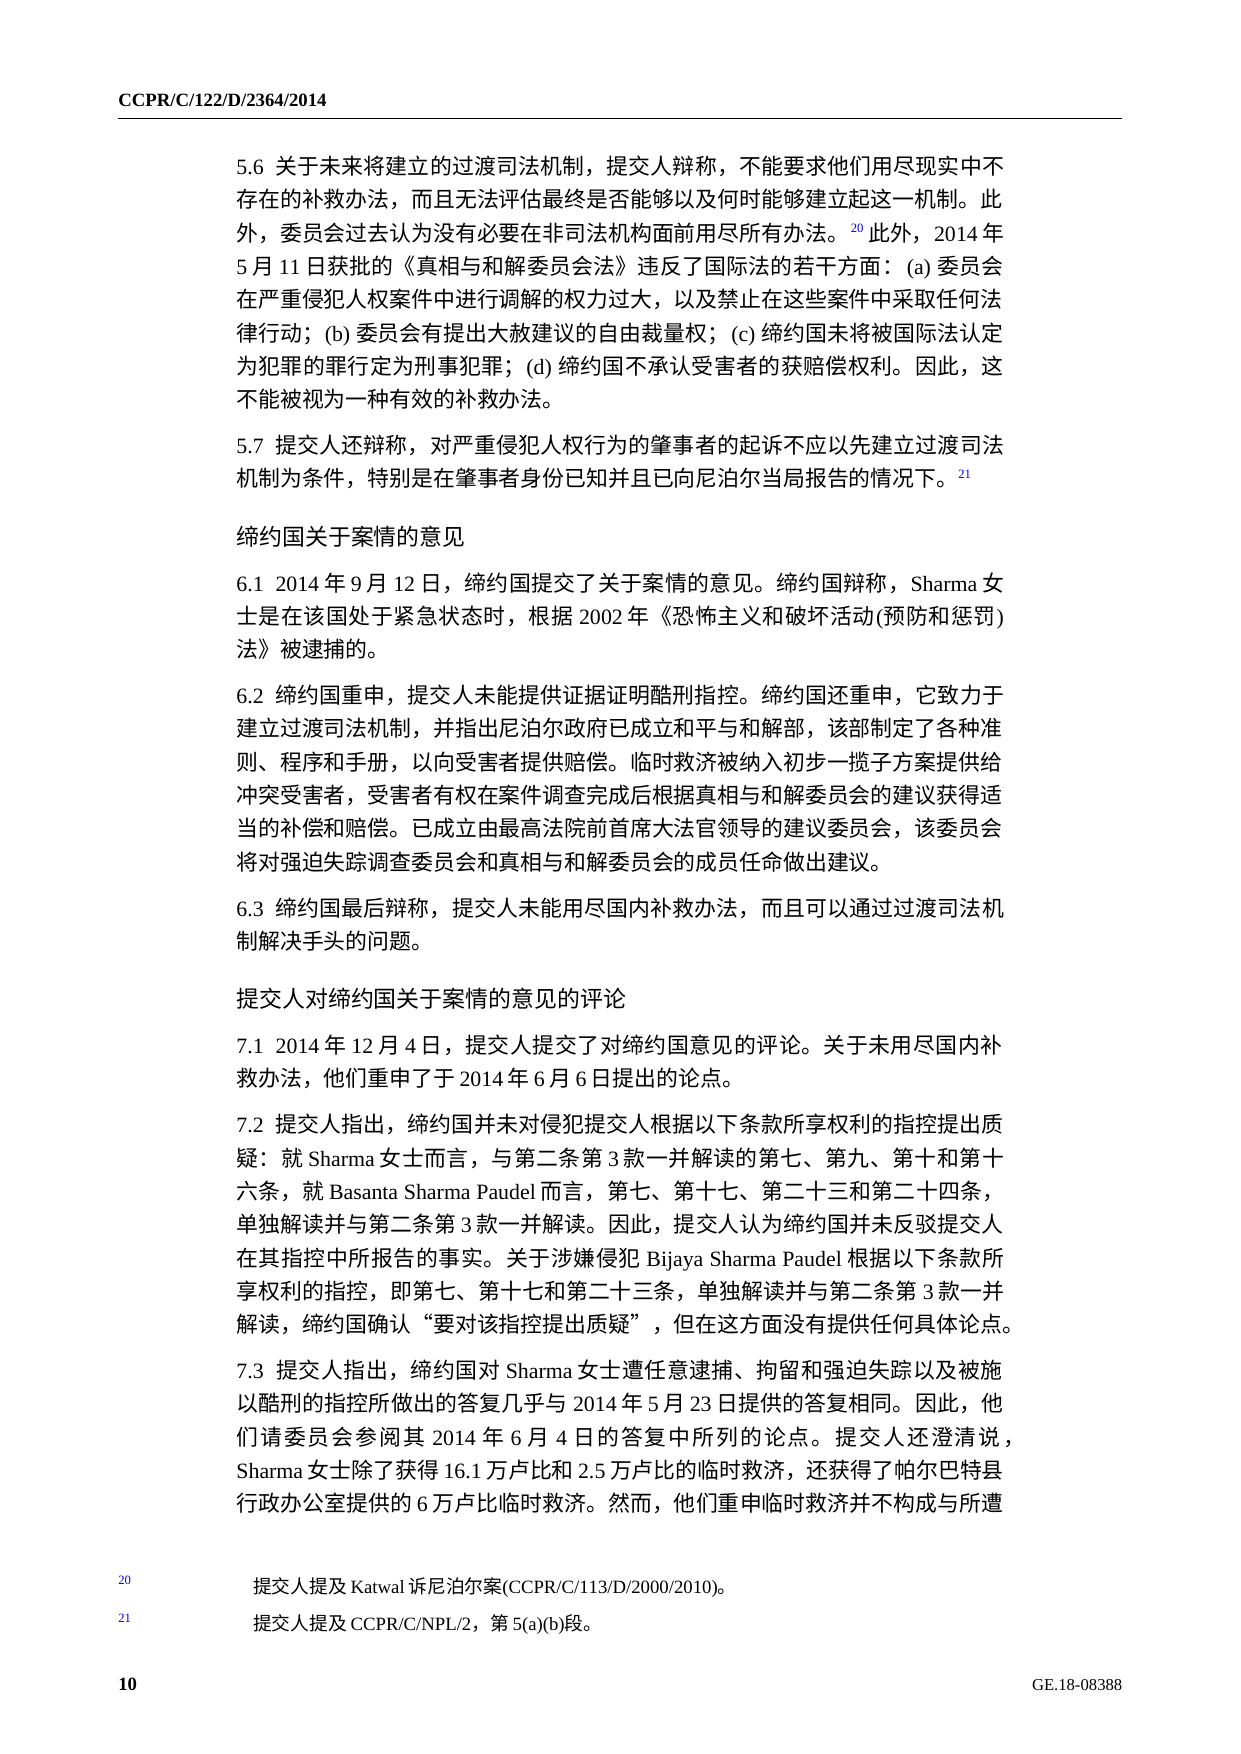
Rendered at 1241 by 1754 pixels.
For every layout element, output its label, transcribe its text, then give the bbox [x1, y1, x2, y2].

text 7.1 2014年12月4日，提交人提交了对缔约国意见的评论。关于未用尽国内补救办法，他们重申了于2014年6月6日提出的论点。 [236, 1027, 1004, 1093]
text 缔约国关于案情的意见 [118, 518, 1004, 552]
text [236, 1352, 1004, 1518]
text 提交人对缔约国关于案情的意见的评论 [118, 981, 1004, 1014]
text 6.2 缔约国重申，提交人未能提供证据证明酷刑指控。缔约国还重申，它致力于建立过渡司法机制，并指出尼泊尔政府已成立和平与和解部，该部制定了各种准则、程序和手册，以向受害者提供赔偿。临时救济被纳入初步一揽子方案提供给冲突受害者，受害者有权在案件调查完成后根据真相与和解委员会的建议获得适当的补偿和赔偿。已成立由最高法院前首席大法官领导的建议委员会，该委员会将对强迫失踪调查委员会和真相与和解委员会的成员任命做出建议。 [236, 677, 1004, 877]
text 7.2 提交人指出，缔约国并未对侵犯提交人根据以下条款所享权利的指控提出质疑：就Sharma女士而言，与第二条第3款一并解读的第七、第九、第十和第十六条，就Basanta Sharma Paudel而言，第七、第十七、第二十三和第二十四条，单独解读并与第二条第3款一并解读。因此，提交人认为缔约国并未反驳提交人在其指控中所报告的事实。关于涉嫌侵犯Bijaya Sharma Paudel根据以下条款所享权利的指控，即第七、第十七和第二十三条，单独解读并与第二条第3款一并解读，缔约国确认“要对该指控提出质疑”，但在这方面没有提供任何具体论点。 [236, 1106, 1004, 1339]
text 6.3 缔约国最后辩称，提交人未能用尽国内补救办法，而且可以通过过渡司法机制解决手头的问题。 [236, 889, 1004, 956]
text 6.1 2014年9月12日，缔约国提交了关于案情的意见。缔约国辩称，Sharma女士是在该国处于紧急状态时，根据2002年《恐怖主义和破坏活动(预防和惩罚)法》被逮捕的。 [236, 564, 1004, 664]
text 5.7 提交人还辩称，对严重侵犯人权行为的肇事者的起诉不应以先建立过渡司法机制为条件，特别是在肇事者身份已知并且已向尼泊尔当局报告的情况下。 [236, 427, 1004, 493]
text 5.6 关于未来将建立的过渡司法机制，提交人辩称，不能要求他们用尽现实中不存在的补救办法，而且无法评估最终是否能够以及何时能够建立起这一机制。此外，委员会过去认为没有必要在非司法机构面前用尽所有办法。 此外，2014年5月11日获批的《真相与和解委员会法》违反了国际法的若干方面：(a) 委员会在严重侵犯人权案件中进行调解的权力过大，以及禁止在这些案件中采取任何法律行动；(b) 委员会有提出大赦建议的自由裁量权；(c) 缔约国未将被国际法认定为犯罪的罪行定为刑事犯罪；(d) 缔约国不承认受害者的获赔偿权利。因此，这不能被视为一种有效的补救办法。 [236, 148, 1004, 414]
